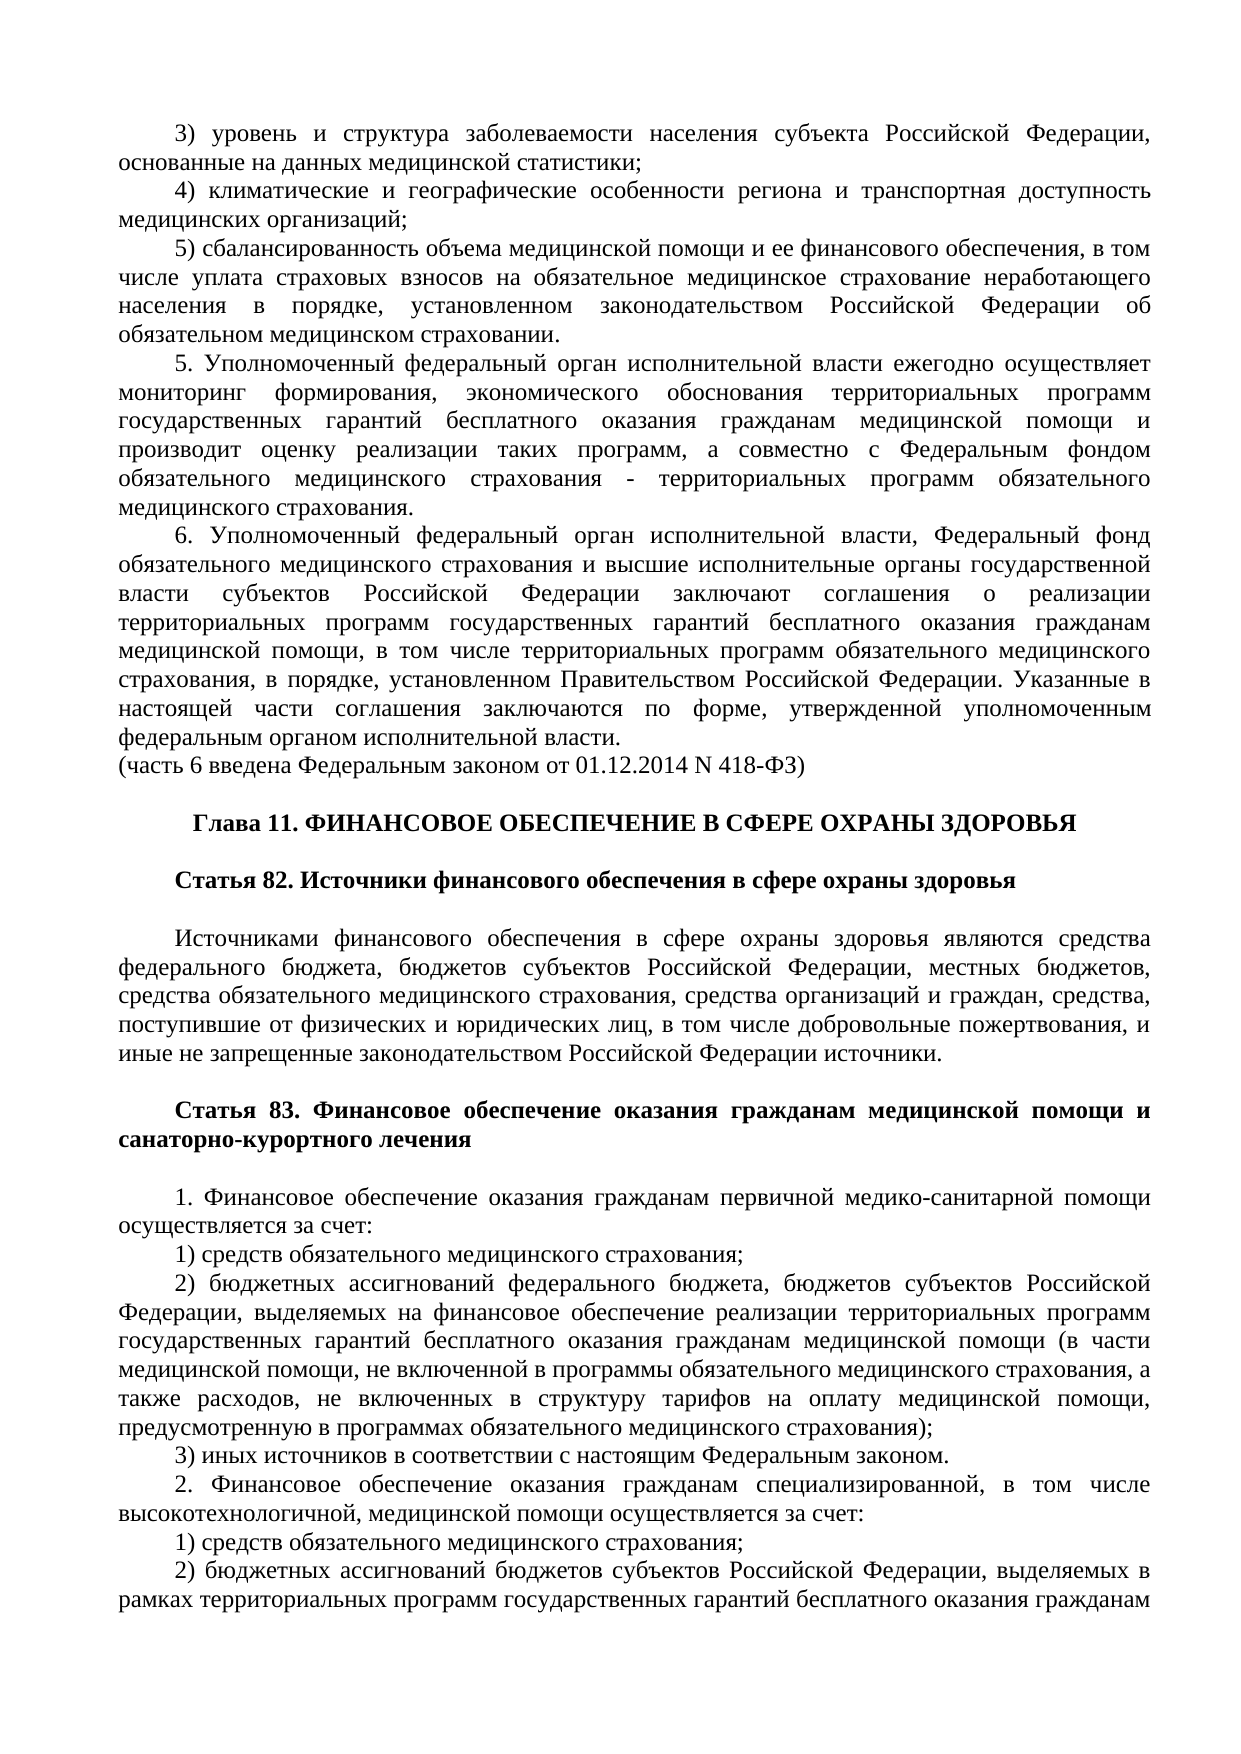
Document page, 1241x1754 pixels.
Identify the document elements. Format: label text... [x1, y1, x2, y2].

text 5. Уполномоченный федеральный орган исполнительной власти ежегодно осуществляет мониторинг формирования, экономического обоснования территориальных программ государственных гарантий бесплатного оказания гражданам медицинской помощи и производит оценку реализации таких программ, а совместно с Федеральным фондом обязательного медицинского страхования - территориальных программ обязательного медицинского страхования. [118, 348, 1152, 521]
text (часть 6 введена Федеральным законом от 01.12.2014 N 418-ФЗ) [118, 751, 1152, 779]
text 5) сбалансированность объема медицинской помощи и ее финансового обеспечения, в том числе уплата страховых взносов на обязательное медицинское страхование неработающего населения в порядке, установленном законодательством Российской Федерации об обязательном медицинском страховании. [118, 233, 1152, 348]
title Статья 82. Источники финансового обеспечения в сфере охраны здоровья [118, 866, 1152, 894]
text 1) средств обязательного медицинского страхования; [118, 1527, 1152, 1556]
text 3) уровень и структура заболеваемости населения субъекта Российской Федерации, основанные на данных медицинской статистики; [118, 118, 1152, 176]
text 1. Финансовое обеспечение оказания гражданам первичной медико-санитарной помощи осуществляется за счет: [118, 1182, 1152, 1239]
text 1) средств обязательного медицинского страхования; [118, 1239, 1152, 1268]
title Статья 83. Финансовое обеспечение оказания гражданам медицинской помощи и санаторно-курортного лечения [118, 1096, 1152, 1153]
title Глава 11. ФИНАНСОВОЕ ОБЕСПЕЧЕНИЕ В СФЕРЕ ОХРАНЫ ЗДОРОВЬЯ [118, 808, 1152, 837]
text Источниками финансового обеспечения в сфере охраны здоровья являются средства федерального бюджета, бюджетов субъектов Российской Федерации, местных бюджетов, средства обязательного медицинского страхования, средства организаций и граждан, средства, поступившие от физических и юридических лиц, в том числе добровольные пожертвования, и иные не запрещенные законодательством Российской Федерации источники. [118, 923, 1152, 1067]
text 6. Уполномоченный федеральный орган исполнительной власти, Федеральный фонд обязательного медицинского страхования и высшие исполнительные органы государственной власти субъектов Российской Федерации заключают соглашения о реализации территориальных программ государственных гарантий бесплатного оказания гражданам медицинской помощи, в том числе территориальных программ обязательного медицинского страхования, в порядке, установленном Правительством Российской Федерации. Указанные в настоящей части соглашения заключаются по форме, утвержденной уполномоченным федеральным органом исполнительной власти. [118, 521, 1152, 751]
text 2. Финансовое обеспечение оказания гражданам специализированной, в том числе высокотехнологичной, медицинской помощи осуществляется за счет: [118, 1469, 1152, 1527]
text 2) бюджетных ассигнований федерального бюджета, бюджетов субъектов Российской Федерации, выделяемых на финансовое обеспечение реализации территориальных программ государственных гарантий бесплатного оказания гражданам медицинской помощи (в части медицинской помощи, не включенной в программы обязательного медицинского страхования, а также расходов, не включенных в структуру тарифов на оплату медицинской помощи, предусмотренную в программах обязательного медицинского страхования); [118, 1268, 1152, 1441]
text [118, 1556, 1152, 1613]
text 4) климатические и географические особенности региона и транспортная доступность медицинских организаций; [118, 176, 1152, 233]
text 3) иных источников в соответствии с настоящим Федеральным законом. [118, 1441, 1152, 1469]
